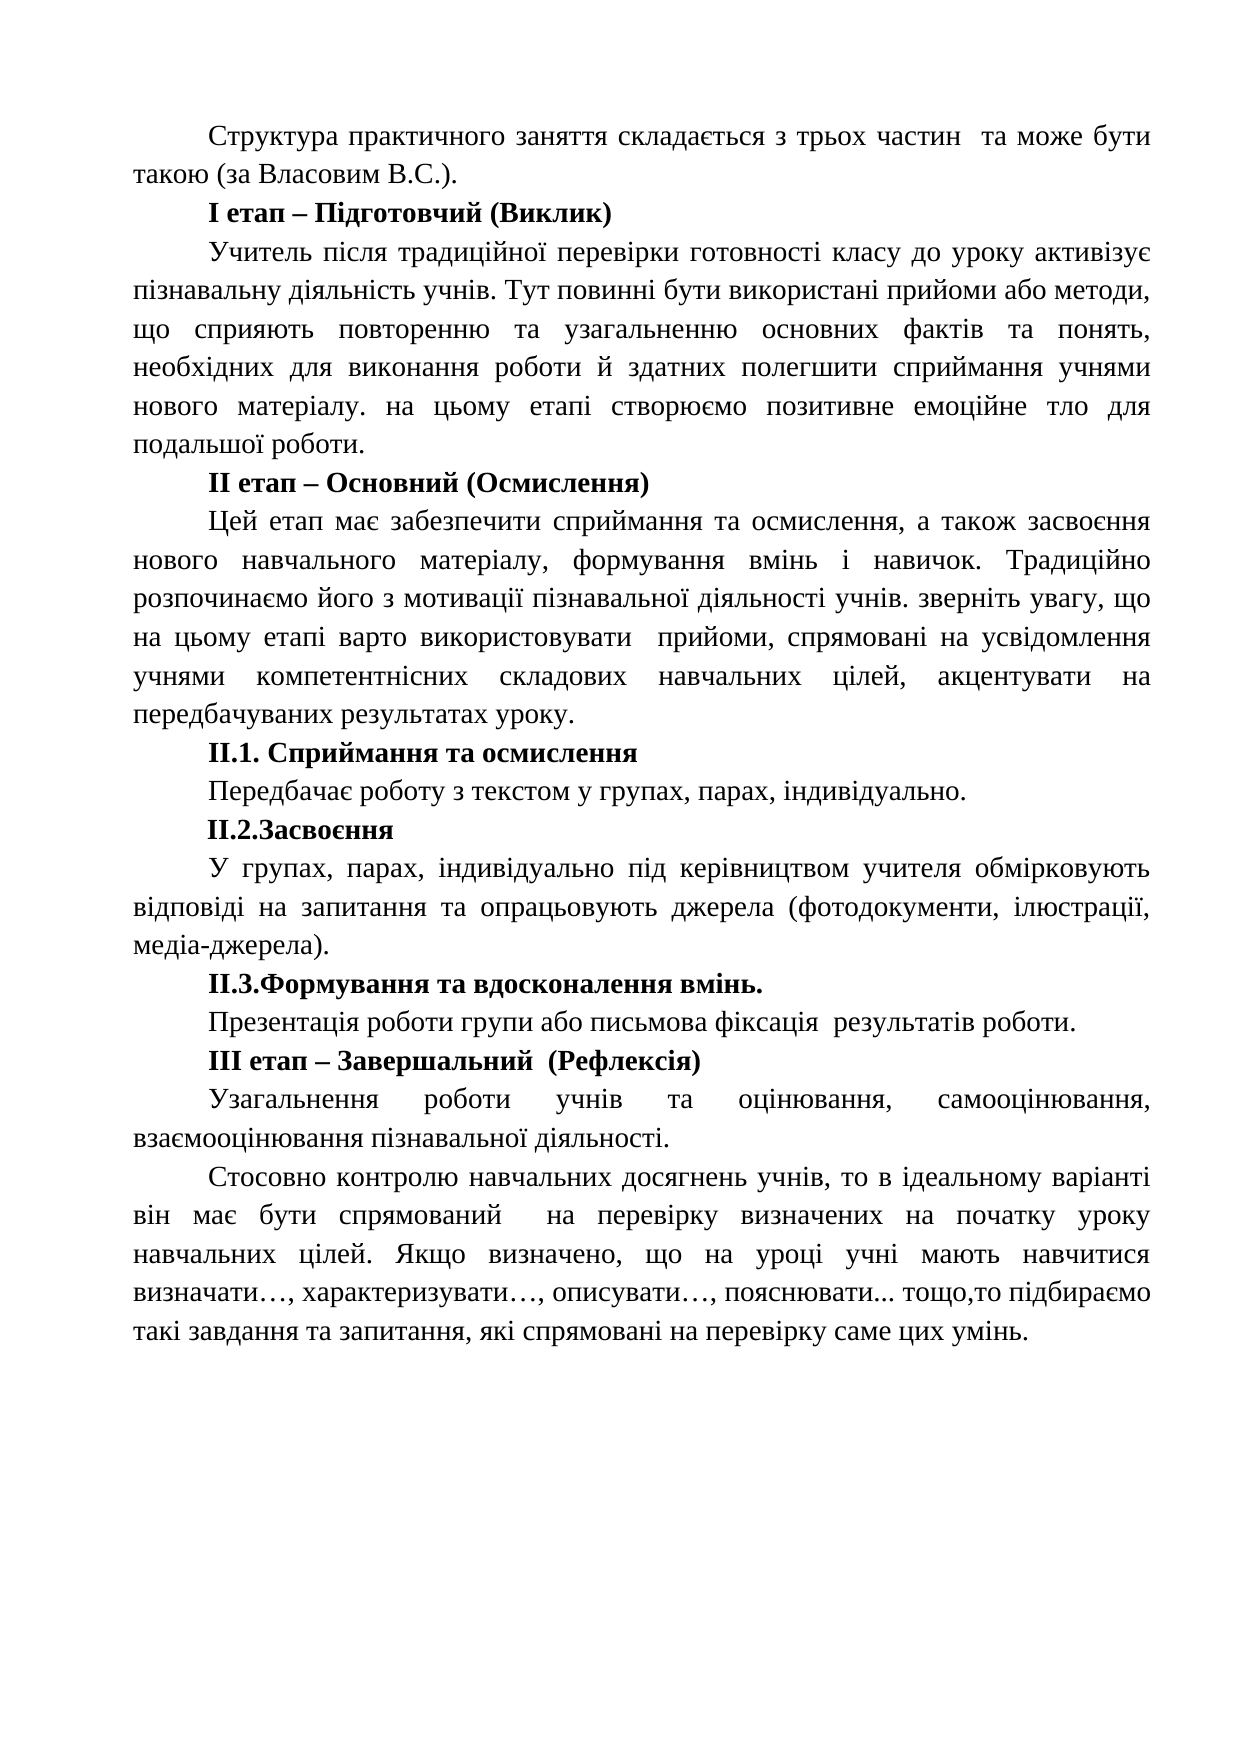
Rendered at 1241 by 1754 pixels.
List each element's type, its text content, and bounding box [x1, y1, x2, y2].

text ІІ.3.Формування та вдосконалення вмінь. [133, 966, 1152, 999]
text Передбачає роботу з текстом у групах, парах, індивідуально. [133, 773, 1152, 807]
text Стосовно контролю навчальних досягнень учнів, то в ідеальному варіанті він має бути спрямований на перевірку визначених на початку уроку навчальних цілей. Якщо визначено, що на уроці учні мають навчитися визначати…, характеризувати…, описувати…, пояснювати... тощо,то підбираємо такі завдання та запитання, які спрямовані на перевірку саме цих умінь. [133, 1159, 1152, 1346]
text Узагальнення роботи учнів та оцінювання, самооцінювання, взаємооцінювання пізнавальної діяльності. [133, 1082, 1152, 1154]
text ІІ.1. Сприймання та осмислення [208, 735, 1152, 768]
text Учитель після традиційної перевірки готовності класу до уроку активізує пізнавальну діяльність учнів. Тут повинні бути використані прийоми або методи, що сприяють повторенню та узагальненню основних фактів та понять, необхідних для виконання роботи й здатних полегшити сприймання учнями нового матеріалу. на цьому етапі створюємо позитивне емоційне тло для подальшої роботи. [133, 234, 1152, 460]
text Структура практичного заняття складається з трьох частин та може бути такою (за Власовим В.С.). [133, 118, 1152, 190]
text Презентація роботи групи або письмова фіксація результатів роботи. [133, 1004, 1152, 1038]
text І етап – Підготовчий (Виклик) [133, 195, 1152, 229]
text ІІ етап – Основний (Осмислення) [133, 465, 1152, 498]
text У групах, парах, індивідуально під керівництвом учителя обмірковують відповіді на запитання та опрацьовують джерела (фотодокументи, ілюстрації, медіа-джерела). [133, 850, 1152, 961]
text Цей етап має забезпечити сприймання та осмислення, а також засвоєння нового навчального матеріалу, формування вмінь і навичок. Традиційно розпочинаємо його з мотивації пізнавальної діяльності учнів. зверніть увагу, що на цьому етапі варто використовувати прийоми, спрямовані на усвідомлення учнями компетентнісних складових навчальних цілей, акцентувати на передбачуваних результатах уроку. [133, 503, 1152, 730]
text ІІ.2.Засвоєння [148, 812, 1152, 845]
text ІІІ етап – Завершальний (Рефлексія) [133, 1043, 1152, 1077]
